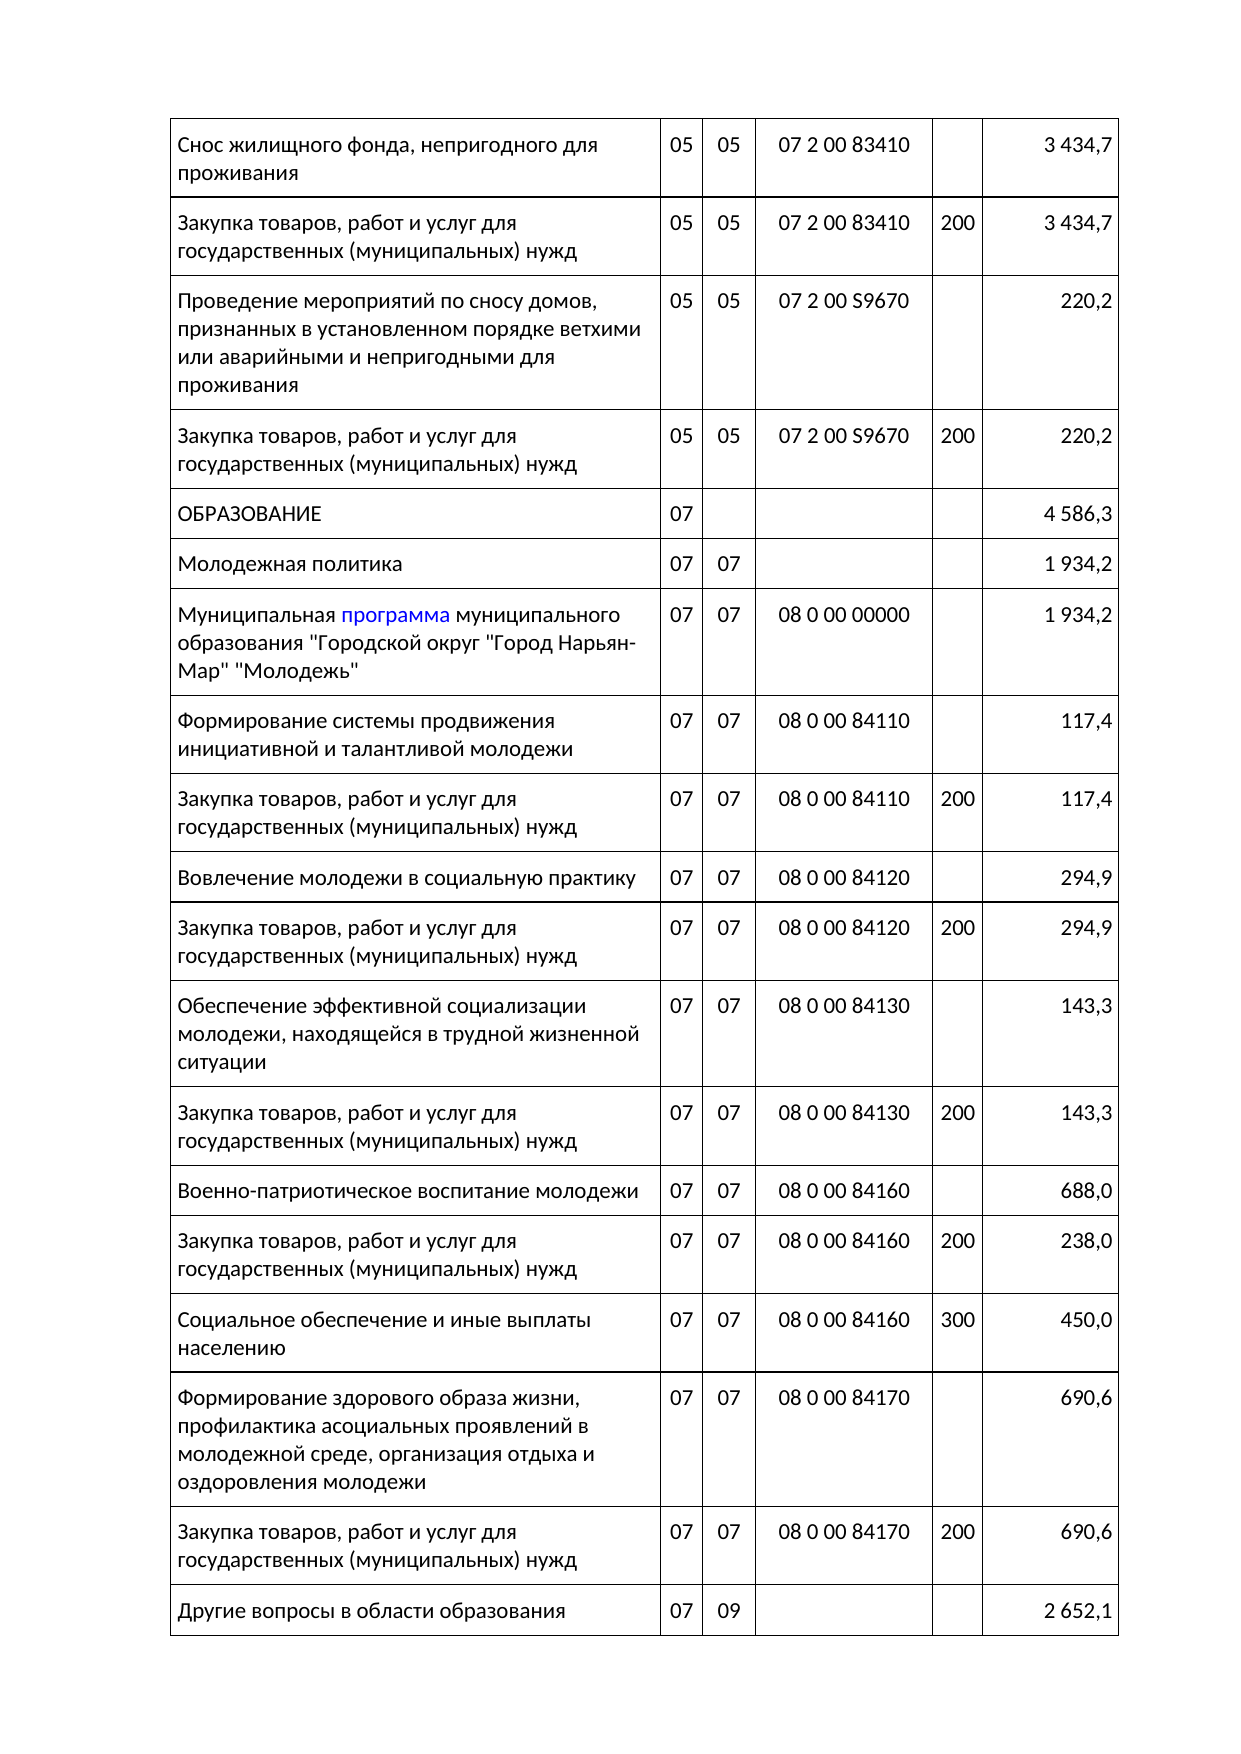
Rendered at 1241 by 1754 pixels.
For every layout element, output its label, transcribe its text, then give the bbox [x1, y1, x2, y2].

table_cell Формирование здорового образа жизни, профилактика асоциальных проявлений в молодежной среде, организация отдыха и оздоровления молодежи [171, 1373, 660, 1506]
table_cell 1 934,2 [983, 539, 1118, 588]
table_cell 117,4 [983, 696, 1118, 773]
table_cell 07 [703, 981, 755, 1086]
table_cell Вовлечение молодежи в социальную практику [171, 852, 660, 901]
table_cell 200 [933, 410, 982, 487]
table_cell 07 [661, 539, 702, 588]
table_cell 07 [661, 1294, 702, 1371]
table_cell 07 [703, 1216, 755, 1293]
table_cell [933, 589, 982, 694]
table_cell 05 [703, 276, 755, 409]
table_cell 08 0 00 84110 [756, 696, 932, 773]
table_cell [933, 276, 982, 409]
table_cell Молодежная политика [171, 539, 660, 588]
table_cell [703, 489, 755, 538]
table_cell 117,4 [983, 774, 1118, 851]
table_cell 07 [661, 489, 702, 538]
table_cell 07 [661, 1166, 702, 1215]
table_cell 690,6 [983, 1373, 1118, 1506]
table_cell Военно-патриотическое воспитание молодежи [171, 1166, 660, 1215]
table_cell 07 [703, 1294, 755, 1371]
table_cell 07 [661, 903, 702, 980]
table_cell [933, 539, 982, 588]
table_cell 09 [703, 1585, 755, 1634]
table_cell Закупка товаров, работ и услуг для государственных (муниципальных) нужд [171, 1507, 660, 1584]
table_cell 08 0 00 84120 [756, 903, 932, 980]
table_cell Муниципальная программа муниципального образования "Городской округ "Город Нарьян-Мар" "Молодежь" [171, 589, 660, 694]
table_cell 07 [703, 539, 755, 588]
table_cell [933, 981, 982, 1086]
table_cell 300 [933, 1294, 982, 1371]
table_cell Социальное обеспечение и иные выплаты населению [171, 1294, 660, 1371]
table_cell 05 [661, 119, 702, 196]
table_cell 05 [661, 198, 702, 275]
table_cell [933, 1585, 982, 1634]
table_cell 08 0 00 84130 [756, 981, 932, 1086]
table_cell 4 586,3 [983, 489, 1118, 538]
table_cell 07 [703, 852, 755, 901]
table_cell [933, 1373, 982, 1506]
table_cell 07 [703, 903, 755, 980]
table_cell Закупка товаров, работ и услуг для государственных (муниципальных) нужд [171, 410, 660, 487]
table_cell 238,0 [983, 1216, 1118, 1293]
table_cell 07 [661, 852, 702, 901]
table_cell 08 0 00 84160 [756, 1294, 932, 1371]
table_cell Снос жилищного фонда, непригодного для проживания [171, 119, 660, 196]
table_cell 07 [661, 589, 702, 694]
table_cell [933, 489, 982, 538]
table_cell 07 [703, 589, 755, 694]
table_cell 07 [661, 981, 702, 1086]
table_cell 450,0 [983, 1294, 1118, 1371]
table_cell [933, 1166, 982, 1215]
table_cell [756, 1585, 932, 1634]
table_cell 07 [703, 774, 755, 851]
table_cell 07 2 00 S9670 [756, 410, 932, 487]
table_cell 08 0 00 00000 [756, 589, 932, 694]
table_cell [756, 489, 932, 538]
table_cell 688,0 [983, 1166, 1118, 1215]
table_cell 05 [703, 119, 755, 196]
table_cell 05 [703, 198, 755, 275]
table_cell 08 0 00 84160 [756, 1166, 932, 1215]
table_cell 05 [703, 410, 755, 487]
table_cell ОБРАЗОВАНИЕ [171, 489, 660, 538]
table_cell 07 2 00 S9670 [756, 276, 932, 409]
table_cell 07 [661, 1216, 702, 1293]
table_cell 690,6 [983, 1507, 1118, 1584]
table_cell 294,9 [983, 903, 1118, 980]
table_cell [171, 198, 660, 275]
table_cell 07 [703, 1166, 755, 1215]
table_cell 07 2 00 83410 [756, 119, 932, 196]
table_cell 200 [933, 198, 982, 275]
table_cell 07 [703, 1507, 755, 1584]
table_cell 3 434,7 [983, 198, 1118, 275]
table_cell Закупка товаров, работ и услуг для государственных (муниципальных) нужд [171, 903, 660, 980]
table_cell 200 [933, 774, 982, 851]
table_cell 07 [703, 1087, 755, 1164]
table_cell 07 [703, 1373, 755, 1506]
table_cell [933, 852, 982, 901]
table_cell 08 0 00 84130 [756, 1087, 932, 1164]
table_cell [756, 539, 932, 588]
table_cell 294,9 [983, 852, 1118, 901]
table_cell 07 [661, 1507, 702, 1584]
table_cell [933, 696, 982, 773]
table_cell 143,3 [983, 1087, 1118, 1164]
table_cell 07 [661, 1585, 702, 1634]
table_cell 07 [661, 1373, 702, 1506]
table_cell 200 [933, 1087, 982, 1164]
table_cell 3 434,7 [983, 119, 1118, 196]
table_cell Закупка товаров, работ и услуг для государственных (муниципальных) нужд [171, 1087, 660, 1164]
table_cell 08 0 00 84170 [756, 1373, 932, 1506]
table_cell 220,2 [983, 276, 1118, 409]
table_cell Другие вопросы в области образования [171, 1585, 660, 1634]
table_cell 08 0 00 84160 [756, 1216, 932, 1293]
table_cell Закупка товаров, работ и услуг для государственных (муниципальных) нужд [171, 774, 660, 851]
table_cell 1 934,2 [983, 589, 1118, 694]
table_cell Обеспечение эффективной социализации молодежи, находящейся в трудной жизненной ситуации [171, 981, 660, 1086]
table_cell Проведение мероприятий по сносу домов, признанных в установленном порядке ветхими или аварийными и непригодными для проживания [171, 276, 660, 409]
table_cell 08 0 00 84120 [756, 852, 932, 901]
table_cell Формирование системы продвижения инициативной и талантливой молодежи [171, 696, 660, 773]
table_cell 05 [661, 410, 702, 487]
table_cell 07 [661, 774, 702, 851]
table_cell 200 [933, 903, 982, 980]
table_cell Закупка товаров, работ и услуг для государственных (муниципальных) нужд [171, 1216, 660, 1293]
table_cell 07 [661, 696, 702, 773]
table_cell 08 0 00 84110 [756, 774, 932, 851]
table_cell 07 2 00 83410 [756, 198, 932, 275]
table_cell 2 652,1 [983, 1585, 1118, 1634]
table_cell 220,2 [983, 410, 1118, 487]
table_cell 200 [933, 1216, 982, 1293]
table_cell [933, 119, 982, 196]
table_cell 143,3 [983, 981, 1118, 1086]
table_cell 08 0 00 84170 [756, 1507, 932, 1584]
table_cell 07 [703, 696, 755, 773]
table_cell 200 [933, 1507, 982, 1584]
table_cell 07 [661, 1087, 702, 1164]
table_cell 05 [661, 276, 702, 409]
